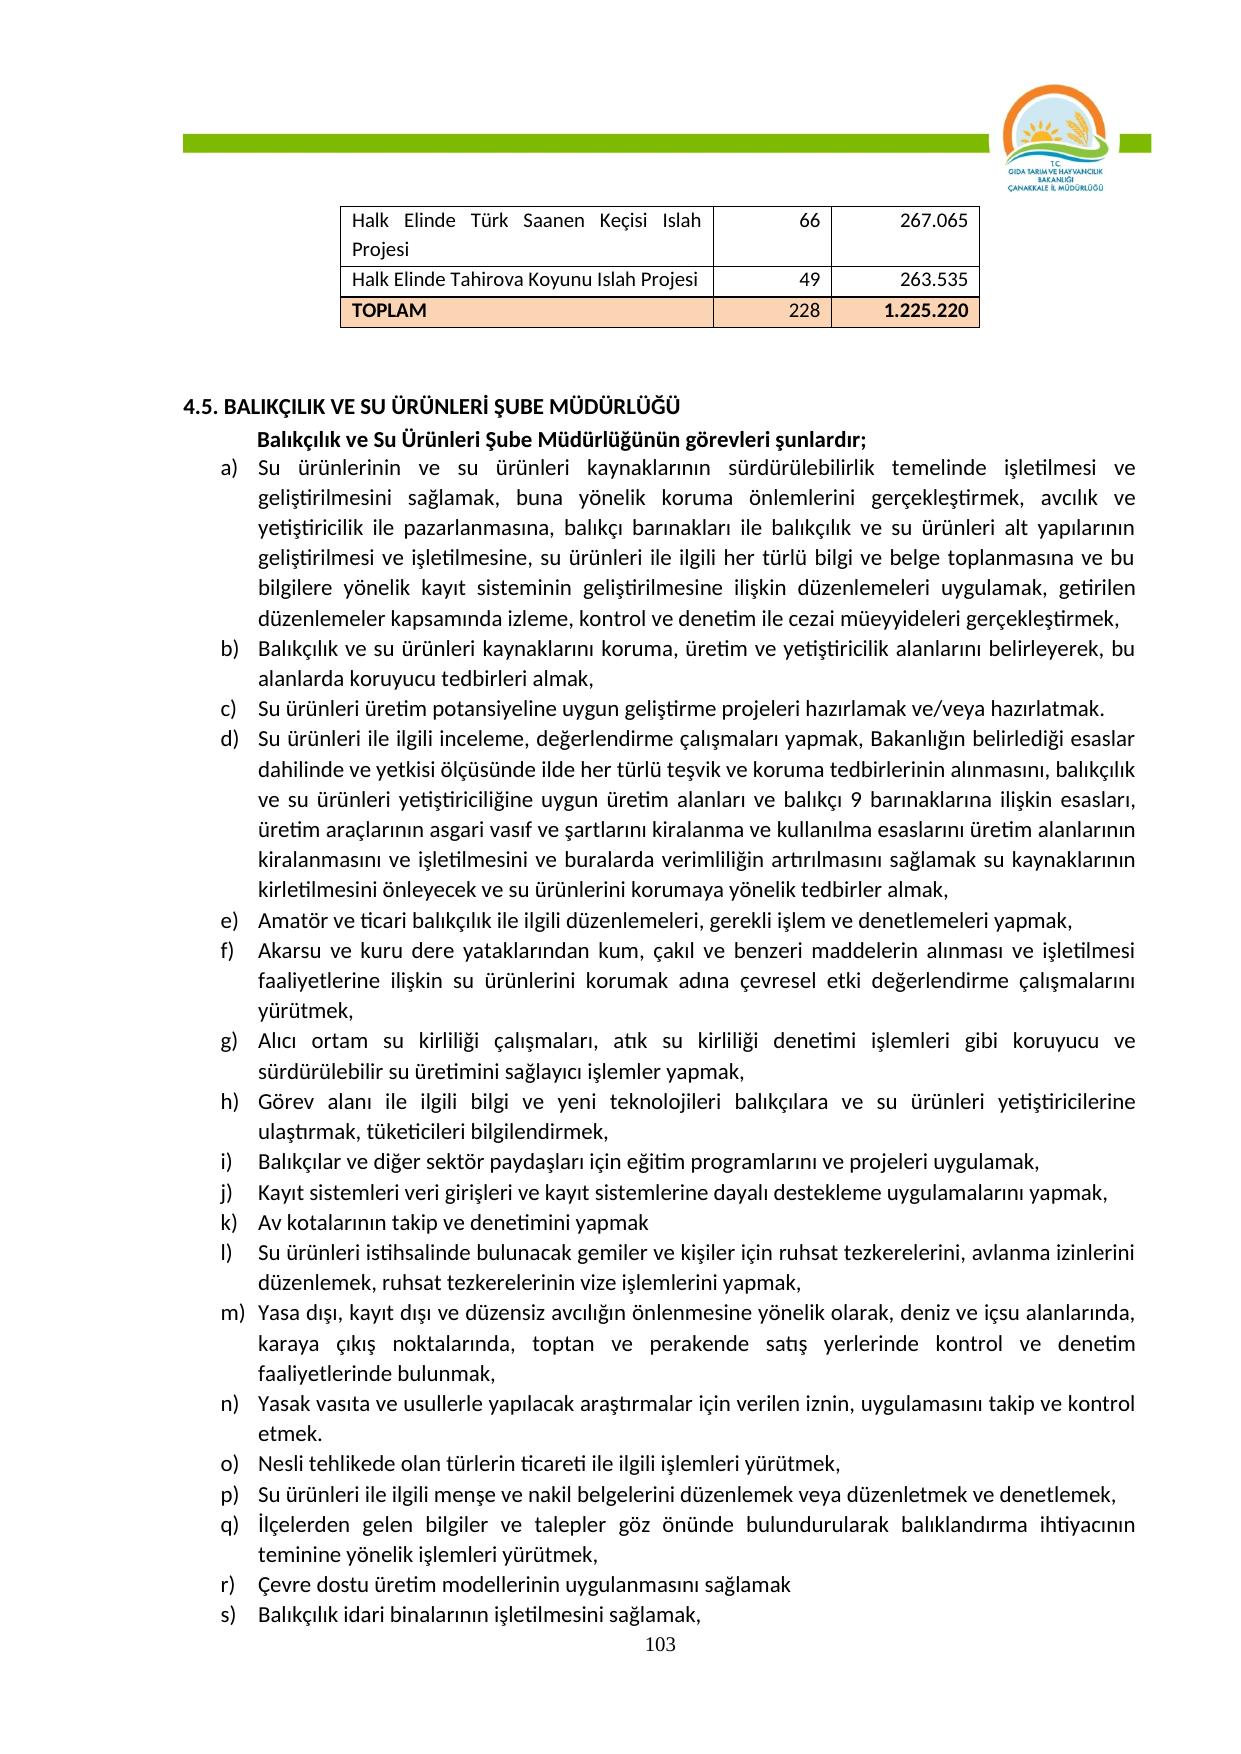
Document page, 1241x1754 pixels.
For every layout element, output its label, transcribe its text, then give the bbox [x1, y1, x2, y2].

list Amatör ve ticari balıkçılık ile ilgili düzenlemeleri, gerekli işlem ve denetlemeleri yapmak, [220, 906, 1137, 934]
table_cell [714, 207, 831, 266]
list Akarsu ve kuru dere yataklarından kum, çakıl ve benzeri maddelerin alınması ve işletilmesi faaliyetlerine ilişkin su ürünlerini korumak adına çevresel etki değerlendirme çalışmalarını yürütmek, [220, 936, 1137, 1024]
list Çevre dostu üretim modellerinin uygulanmasını sağlamak [220, 1570, 1137, 1598]
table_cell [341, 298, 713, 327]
list Su ürünleri ile ilgili menşe ve nakil belgelerini düzenlemek veya düzenletmek ve denetlemek, [220, 1480, 1137, 1508]
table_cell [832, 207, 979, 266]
list Kayıt sistemleri veri girişleri ve kayıt sistemlerine dayalı destekleme uygulamalarını yapmak, [220, 1178, 1137, 1206]
text Balıkçılık ve Su Ürünleri Şube Müdürlüğünün görevleri şunlardır; [183, 425, 1137, 453]
list Alıcı ortam su kirliliği çalışmaları, atık su kirliliği denetimi işlemleri gibi koruyucu ve sürdürülebilir su üretimini sağlayıcı işlemler yapmak, [220, 1027, 1137, 1085]
list Su ürünleri üretim potansiyeline uygun geliştirme projeleri hazırlamak ve/veya hazırlatmak. [220, 694, 1137, 722]
picture [183, 73, 1152, 206]
list Yasak vasıta ve usullerle yapılacak araştırmalar için verilen iznin, uygulamasını takip ve kontrol etmek. [220, 1389, 1137, 1447]
list Nesli tehlikede olan türlerin ticareti ile ilgili işlemleri yürütmek, [220, 1449, 1137, 1478]
list Görev alanı ile ilgili bilgi ve yeni teknolojileri balıkçılara ve su ürünleri yetiştiricilerine ulaştırmak, tüketicileri bilgilendirmek, [220, 1087, 1137, 1145]
list Av kotalarının takip ve denetimini yapmak [220, 1208, 1137, 1236]
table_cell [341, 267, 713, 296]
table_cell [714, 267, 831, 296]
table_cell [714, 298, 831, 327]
list İlçelerden gelen bilgiler ve talepler göz önünde bulundurularak balıklandırma ihtiyacının teminine yönelik işlemleri yürütmek, [220, 1510, 1137, 1568]
list Balıkçılık ve su ürünleri kaynaklarını koruma, üretim ve yetiştiricilik alanlarını belirleyerek, bu alanlarda koruyucu tedbirleri almak, [220, 634, 1137, 692]
list Su ürünleri istihsalinde bulunacak gemiler ve kişiler için ruhsat tezkerelerini, avlanma izinlerini düzenlemek, ruhsat tezkerelerinin vize işlemlerini yapmak, [220, 1238, 1137, 1296]
subtitle 4.5. BALIKÇILIK VE SU ÜRÜNLERİ ŞUBE MÜDÜRLÜĞÜ [183, 392, 1137, 421]
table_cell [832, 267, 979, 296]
list Balıkçılık idari binalarının işletilmesini sağlamak, [220, 1601, 1137, 1629]
list Su ürünlerinin ve su ürünleri kaynaklarının sürdürülebilirlik temelinde işletilmesi ve geliştirilmesini sağlamak, buna yönelik koruma önlemlerini gerçekleştirmek, avcılık ve yetiştiricilik ile pazarlanmasına, balıkçı barınakları ile balıkçılık ve su ürünleri alt yapılarının geliştirilmesi ve işletilmesine, su ürünleri ile ilgili her türlü bilgi ve belge toplanmasına ve bu bilgilere yönelik kayıt sisteminin geliştirilmesine ilişkin düzenlemeleri uygulamak, getirilen düzenlemeler kapsamında izleme, kontrol ve denetim ile cezai müeyyideleri gerçekleştirmek, [220, 453, 1137, 632]
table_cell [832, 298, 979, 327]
list Balıkçılar ve diğer sektör paydaşları için eğitim programlarını ve projeleri uygulamak, [220, 1147, 1137, 1176]
list Yasa dışı, kayıt dışı ve düzensiz avcılığın önlenmesine yönelik olarak, deniz ve içsu alanlarında, karaya çıkış noktalarında, toptan ve perakende satış yerlerinde kontrol ve denetim faaliyetlerinde bulunmak, [220, 1298, 1137, 1387]
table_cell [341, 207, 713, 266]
list Su ürünleri ile ilgili inceleme, değerlendirme çalışmaları yapmak, Bakanlığın belirlediği esaslar dahilinde ve yetkisi ölçüsünde ilde her türlü teşvik ve koruma tedbirlerinin alınmasını, balıkçılık ve su ürünleri yetiştiriciliğine uygun üretim alanları ve balıkçı 9 barınaklarına ilişkin esasları, üretim araçlarının asgari vasıf ve şartlarını kiralanma ve kullanılma esaslarını üretim alanlarının kiralanmasını ve işletilmesini ve buralarda verimliliğin artırılmasını sağlamak su kaynaklarının kirletilmesini önleyecek ve su ürünlerini korumaya yönelik tedbirler almak, [220, 724, 1137, 904]
